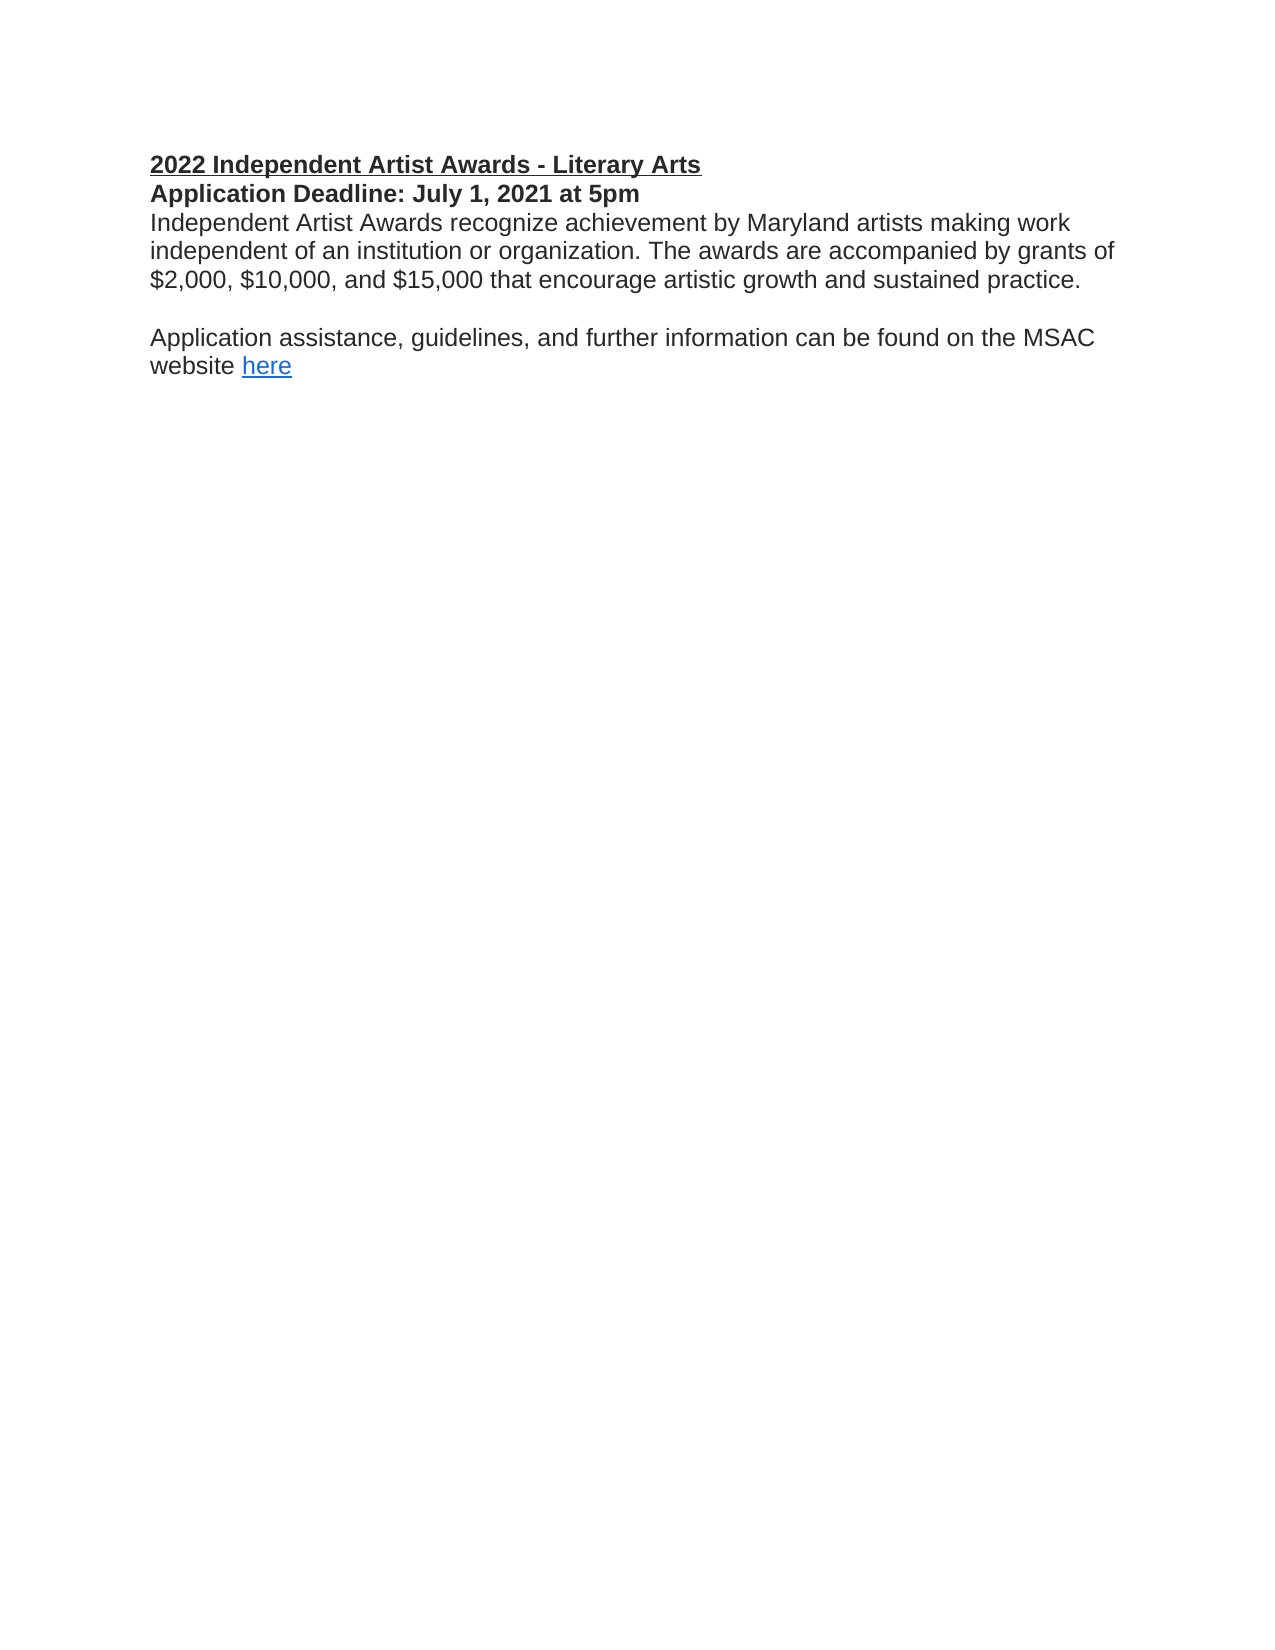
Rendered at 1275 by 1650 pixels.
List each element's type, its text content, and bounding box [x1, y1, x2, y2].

text Application Deadline: July 1, 2021 at 5pm [150, 179, 1125, 207]
text Application assistance, guidelines, and further information can be found on the MSAC website here [150, 322, 1125, 380]
text 2022 Independent Artist Awards - Literary Arts [150, 150, 1125, 179]
text Independent Artist Awards recognize achievement by Maryland artists making work independent of an institution or organization. The awards are accompanied by grants of $2,000, $10,000, and $15,000 that encourage artistic growth and sustained practice. [150, 207, 1125, 294]
